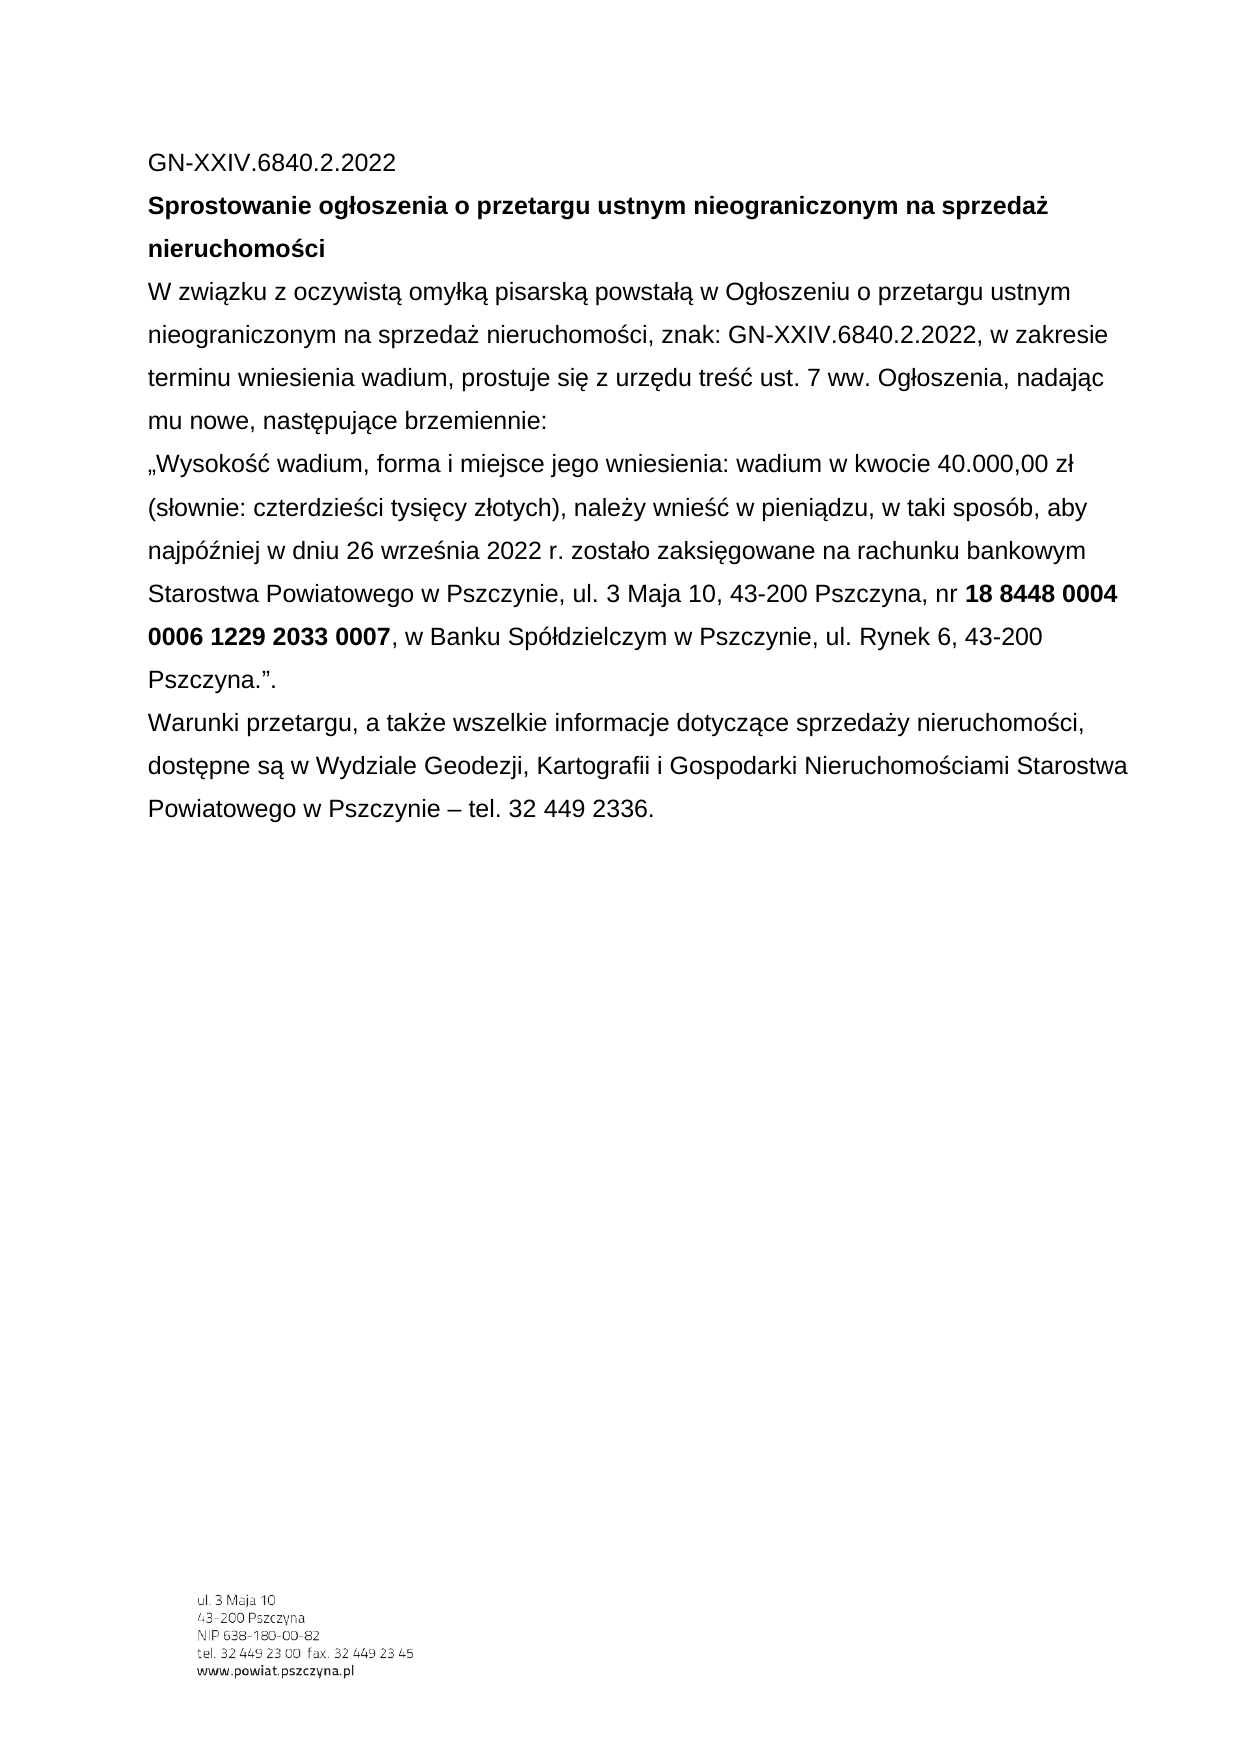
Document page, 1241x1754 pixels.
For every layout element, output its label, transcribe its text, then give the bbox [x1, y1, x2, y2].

text GN-XXIV.6840.2.2022 [148, 148, 1063, 176]
text Warunki przetargu, a także wszelkie informacje dotyczące sprzedaży nieruchomości, dostępne są w Wydziale Geodezji, Kartografii i Gospodarki Nieruchomościami Starostwa Powiatowego w Pszczynie – tel. 32 449 2336. [148, 708, 1137, 823]
text W związku z oczywistą omyłką pisarską powstałą w Ogłoszeniu o przetargu ustnym nieograniczonym na sprzedaż nieruchomości, znak: GN-XXIV.6840.2.2022, w zakresie terminu wniesienia wadium, prostuje się z urzędu treść ust. 7 ww. Ogłoszenia, nadając mu nowe, następujące brzemiennie: [148, 277, 1141, 435]
picture [1, 1578, 1241, 1754]
text Sprostowanie ogłoszenia o przetargu ustnym nieograniczonym na sprzedaż nieruchomości [148, 191, 1137, 263]
text „Wysokość wadium, forma i miejsce jego wniesienia: wadium w kwocie 40.000,00 zł (słownie: czterdzieści tysięcy złotych), należy wnieść w pieniądzu, w taki sposób, aby najpóźniej w dniu 26 września 2022 r. zostało zaksięgowane na rachunku bankowym Starostwa Powiatowego w Pszczynie, ul. 3 Maja 10, 43-200 Pszczyna, nr 18 8448 0004 0006 1229 2033 0007, w Banku Spółdzielczym w Pszczynie, ul. Rynek 6, 43-200 Pszczyna.”. [148, 449, 1141, 694]
